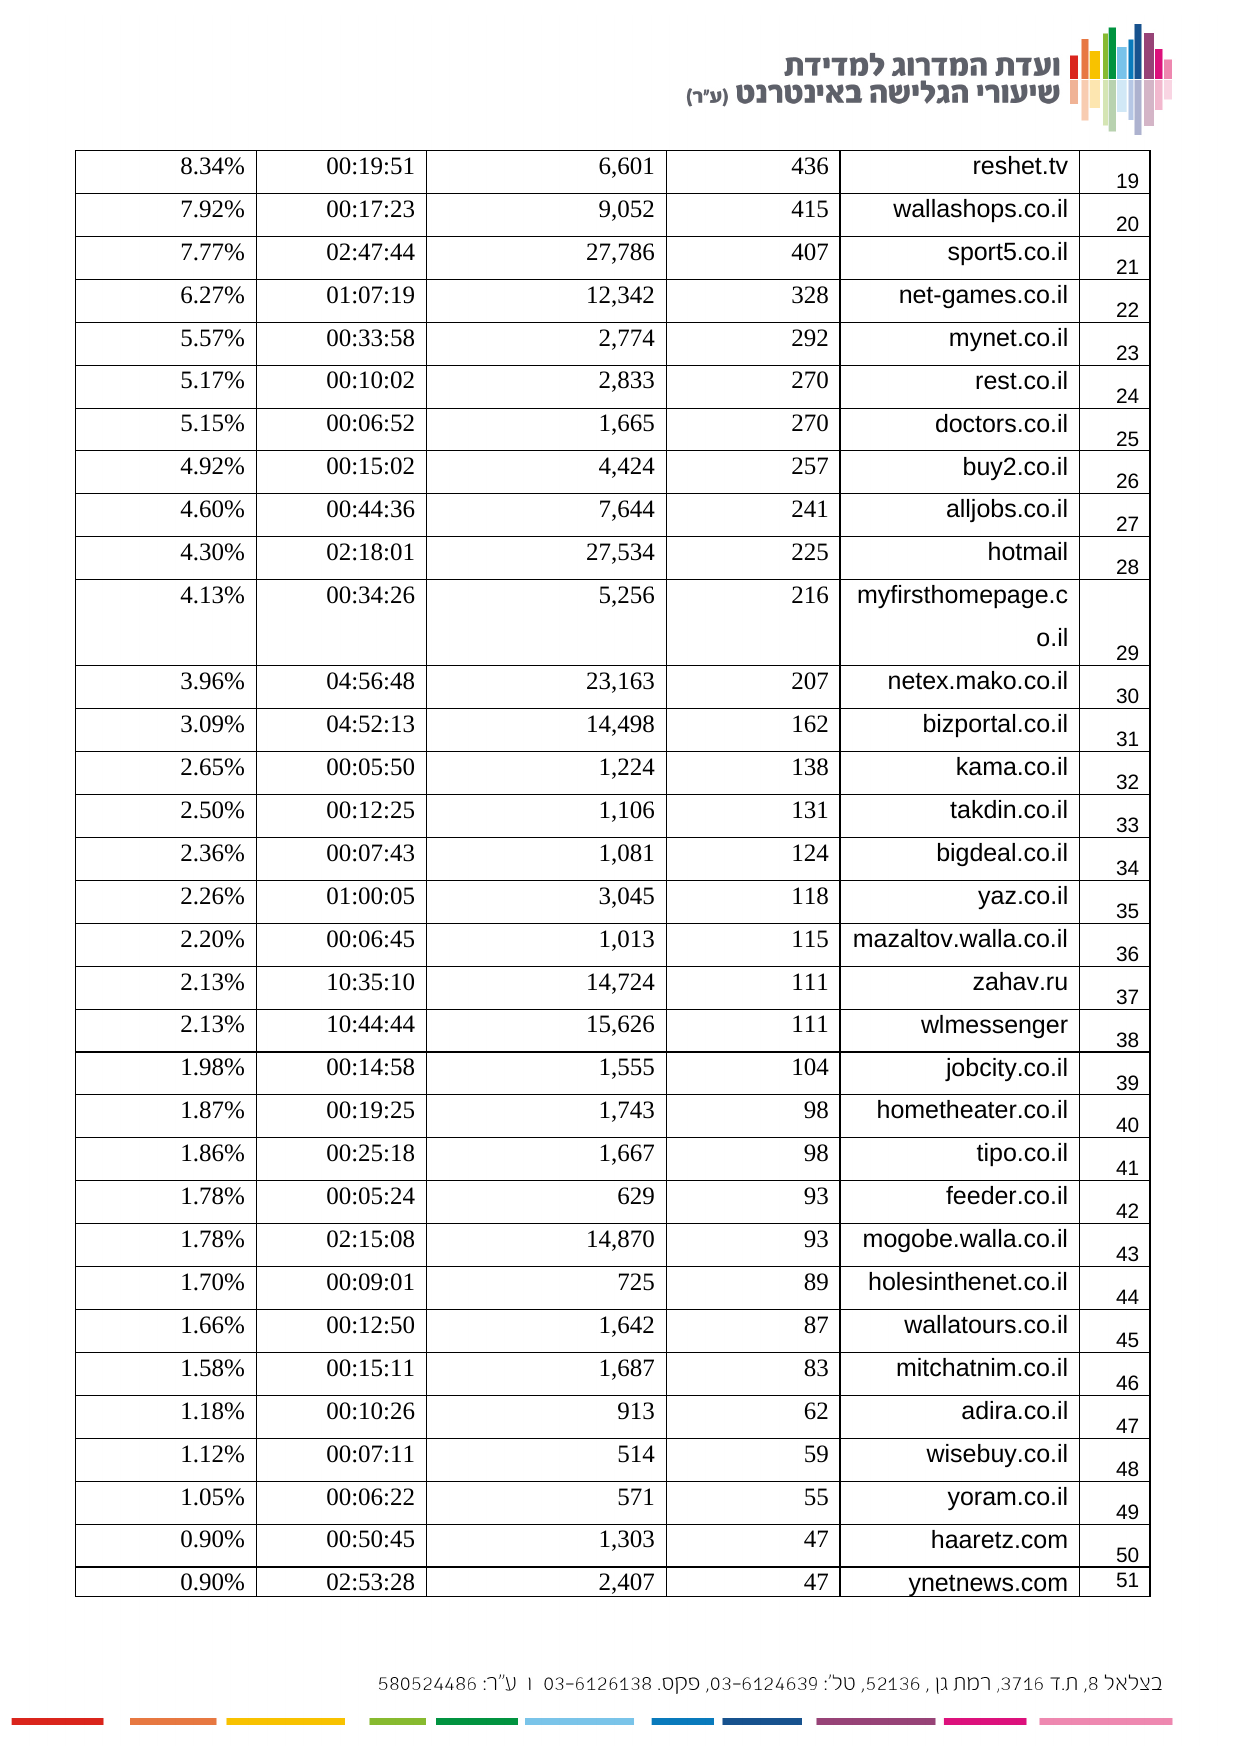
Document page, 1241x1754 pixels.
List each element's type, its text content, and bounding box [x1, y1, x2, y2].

table_cell 1,555 [427, 1053, 666, 1094]
table_cell 2.13% [76, 967, 256, 1008]
table_cell yoram.co.il [841, 1482, 1079, 1523]
table_cell 89 [667, 1267, 839, 1309]
table_cell 00:19:25 [257, 1095, 426, 1137]
table_cell 292 [667, 323, 839, 364]
table_cell 32 [1080, 752, 1149, 794]
table_cell 40 [1080, 1095, 1149, 1137]
table_cell 162 [667, 709, 839, 751]
table_cell 7,644 [427, 494, 666, 536]
table_cell 0.90% [76, 1568, 256, 1596]
table_cell 241 [667, 494, 839, 536]
table_cell 131 [667, 795, 839, 837]
table_cell tipo.co.il [841, 1138, 1079, 1180]
table_cell 1,642 [427, 1310, 666, 1352]
table_cell 629 [427, 1181, 666, 1223]
table_cell 35 [1080, 881, 1149, 923]
table_cell net-games.co.il [841, 280, 1079, 322]
table_cell 00:17:23 [257, 194, 426, 236]
table_cell 270 [667, 409, 839, 450]
table_cell 36 [1080, 924, 1149, 966]
table_cell ynetnews.com [841, 1568, 1079, 1596]
table_cell 98 [667, 1138, 839, 1180]
table_cell 1,106 [427, 795, 666, 837]
table_cell 47 [667, 1525, 839, 1566]
table_cell 1.87% [76, 1095, 256, 1137]
table_cell 328 [667, 280, 839, 322]
table_cell mogobe.walla.co.il [841, 1224, 1079, 1266]
table_cell 27 [1080, 494, 1149, 536]
table_cell netex.mako.co.il [841, 666, 1079, 708]
table_cell 43 [1080, 1224, 1149, 1266]
table_cell 436 [667, 151, 839, 193]
table_cell wallatours.co.il [841, 1310, 1079, 1352]
table_cell 83 [667, 1353, 839, 1395]
table_cell 415 [667, 194, 839, 236]
table_cell feeder.co.il [841, 1181, 1079, 1223]
table_cell wallashops.co.il [841, 194, 1079, 236]
table_cell 7.92% [76, 194, 256, 236]
table_cell 02:15:08 [257, 1224, 426, 1266]
table_cell hotmail [841, 537, 1079, 579]
table_cell 2.65% [76, 752, 256, 794]
table_cell 20 [1080, 194, 1149, 236]
table_cell 00:06:52 [257, 409, 426, 450]
table_cell 1,013 [427, 924, 666, 966]
table_cell 6,601 [427, 151, 666, 193]
table_cell 00:07:11 [257, 1439, 426, 1481]
table_cell 00:05:24 [257, 1181, 426, 1223]
table_cell 5,256 [427, 580, 666, 665]
table_cell 7.77% [76, 237, 256, 279]
table_cell 207 [667, 666, 839, 708]
table_cell 5.17% [76, 366, 256, 407]
table_cell 44 [1080, 1267, 1149, 1309]
table_cell 21 [1080, 237, 1149, 279]
table_cell zahav.ru [841, 967, 1079, 1008]
table_cell 25 [1080, 409, 1149, 450]
table_cell 571 [427, 1482, 666, 1523]
table_cell 45 [1080, 1310, 1149, 1352]
table_cell 00:12:50 [257, 1310, 426, 1352]
table_cell 00:50:45 [257, 1525, 426, 1566]
table_cell 1,665 [427, 409, 666, 450]
table_cell 2,833 [427, 366, 666, 407]
table_cell 111 [667, 967, 839, 1008]
table_cell 225 [667, 537, 839, 579]
table_cell 93 [667, 1181, 839, 1223]
table_cell 27,534 [427, 537, 666, 579]
table_cell 00:19:51 [257, 151, 426, 193]
table_cell 00:06:45 [257, 924, 426, 966]
table_cell 93 [667, 1224, 839, 1266]
table_cell 5.15% [76, 409, 256, 450]
table_cell 01:00:05 [257, 881, 426, 923]
table_cell bigdeal.co.il [841, 838, 1079, 880]
table_cell 47 [667, 1568, 839, 1596]
table_cell 10:44:44 [257, 1010, 426, 1051]
table_cell 725 [427, 1267, 666, 1309]
table_cell 00:05:50 [257, 752, 426, 794]
table_cell 31 [1080, 709, 1149, 751]
table_cell 01:07:19 [257, 280, 426, 322]
table_cell 2.13% [76, 1010, 256, 1051]
table_cell 104 [667, 1053, 839, 1094]
table_cell 14,724 [427, 967, 666, 1008]
table_cell 3,045 [427, 881, 666, 923]
table_cell 1,667 [427, 1138, 666, 1180]
table_cell 138 [667, 752, 839, 794]
table_cell 02:53:28 [257, 1568, 426, 1596]
table_cell mynet.co.il [841, 323, 1079, 364]
table_cell 50 [1080, 1525, 1149, 1566]
table_cell 48 [1080, 1439, 1149, 1481]
table_cell 00:14:58 [257, 1053, 426, 1094]
table_cell 8.34% [76, 151, 256, 193]
table_cell 00:44:36 [257, 494, 426, 536]
table_cell 37 [1080, 967, 1149, 1008]
table_cell 1,303 [427, 1525, 666, 1566]
table_cell mazaltov.walla.co.il [841, 924, 1079, 966]
table_cell takdin.co.il [841, 795, 1079, 837]
table_cell 270 [667, 366, 839, 407]
table_cell alljobs.co.il [841, 494, 1079, 536]
table_cell adira.co.il [841, 1396, 1079, 1438]
table_cell 15,626 [427, 1010, 666, 1051]
table_cell 1,081 [427, 838, 666, 880]
table_cell jobcity.co.il [841, 1053, 1079, 1094]
table_cell 00:06:22 [257, 1482, 426, 1523]
table_cell 02:18:01 [257, 537, 426, 579]
table_cell 00:10:02 [257, 366, 426, 407]
table_cell 46 [1080, 1353, 1149, 1395]
table_cell 00:09:01 [257, 1267, 426, 1309]
table_cell 10:35:10 [257, 967, 426, 1008]
table_cell 2.20% [76, 924, 256, 966]
table_cell 1.70% [76, 1267, 256, 1309]
table_cell 1.78% [76, 1181, 256, 1223]
table_cell 257 [667, 451, 839, 493]
table_cell 111 [667, 1010, 839, 1051]
table_cell 23 [1080, 323, 1149, 364]
table_cell myfirsthomepage.co.il [841, 580, 1079, 665]
table_cell 55 [667, 1482, 839, 1523]
table_cell 14,498 [427, 709, 666, 751]
table_cell 514 [427, 1439, 666, 1481]
table_cell 216 [667, 580, 839, 665]
table_cell 62 [667, 1396, 839, 1438]
table_cell 14,870 [427, 1224, 666, 1266]
table_cell 2.26% [76, 881, 256, 923]
table_cell 2.50% [76, 795, 256, 837]
table_cell 34 [1080, 838, 1149, 880]
table_cell 04:56:48 [257, 666, 426, 708]
table_cell 4.92% [76, 451, 256, 493]
table_cell wisebuy.co.il [841, 1439, 1079, 1481]
picture [11, 15, 1218, 1746]
table_cell rest.co.il [841, 366, 1079, 407]
table_cell bizportal.co.il [841, 709, 1079, 751]
table_cell 1.18% [76, 1396, 256, 1438]
table_cell 00:10:26 [257, 1396, 426, 1438]
table_cell 27,786 [427, 237, 666, 279]
table_cell 00:07:43 [257, 838, 426, 880]
table_cell 26 [1080, 451, 1149, 493]
table_cell 49 [1080, 1482, 1149, 1523]
table_cell 1,224 [427, 752, 666, 794]
table_cell 42 [1080, 1181, 1149, 1223]
table_cell kama.co.il [841, 752, 1079, 794]
table_cell 29 [1080, 580, 1149, 665]
table_cell sport5.co.il [841, 237, 1079, 279]
table_cell 9,052 [427, 194, 666, 236]
table_cell holesinthenet.co.il [841, 1267, 1079, 1309]
table_cell haaretz.com [841, 1525, 1079, 1566]
table_cell 6.27% [76, 280, 256, 322]
table_cell wlmessenger [841, 1010, 1079, 1051]
table_cell 33 [1080, 795, 1149, 837]
table_cell 3.96% [76, 666, 256, 708]
table_cell 1,687 [427, 1353, 666, 1395]
table_cell 51 [1080, 1568, 1149, 1596]
table_cell mitchatnim.co.il [841, 1353, 1079, 1395]
table_cell reshet.tv [841, 151, 1079, 193]
table_cell hometheater.co.il [841, 1095, 1079, 1137]
table_cell 00:15:11 [257, 1353, 426, 1395]
table_cell 1.66% [76, 1310, 256, 1352]
table_cell 4,424 [427, 451, 666, 493]
table_cell 24 [1080, 366, 1149, 407]
table_cell 0.90% [76, 1525, 256, 1566]
table_cell 1.12% [76, 1439, 256, 1481]
table_cell 47 [1080, 1396, 1149, 1438]
table_cell 19 [1080, 151, 1149, 193]
table_cell 00:34:26 [257, 580, 426, 665]
table_cell 115 [667, 924, 839, 966]
table_cell 39 [1080, 1053, 1149, 1094]
table_cell 1.58% [76, 1353, 256, 1395]
table_cell 00:25:18 [257, 1138, 426, 1180]
table_cell 4.13% [76, 580, 256, 665]
table_cell 124 [667, 838, 839, 880]
table_cell 12,342 [427, 280, 666, 322]
table_cell 4.60% [76, 494, 256, 536]
table_cell 22 [1080, 280, 1149, 322]
table_cell 2,407 [427, 1568, 666, 1596]
table_cell doctors.co.il [841, 409, 1079, 450]
table_cell 1.86% [76, 1138, 256, 1180]
table_cell 1.98% [76, 1053, 256, 1094]
table_cell 41 [1080, 1138, 1149, 1180]
table_cell 1,743 [427, 1095, 666, 1137]
table_cell 28 [1080, 537, 1149, 579]
table_cell 407 [667, 237, 839, 279]
table_cell yaz.co.il [841, 881, 1079, 923]
table_cell 87 [667, 1310, 839, 1352]
table_cell 23,163 [427, 666, 666, 708]
table_cell 00:15:02 [257, 451, 426, 493]
table_cell 59 [667, 1439, 839, 1481]
table_cell 98 [667, 1095, 839, 1137]
table_cell 00:33:58 [257, 323, 426, 364]
table_cell 30 [1080, 666, 1149, 708]
table_cell 5.57% [76, 323, 256, 364]
table_cell 3.09% [76, 709, 256, 751]
table_cell 118 [667, 881, 839, 923]
table_cell 2.36% [76, 838, 256, 880]
table_cell 913 [427, 1396, 666, 1438]
table_cell 1.05% [76, 1482, 256, 1523]
table_cell 2,774 [427, 323, 666, 364]
table_cell 04:52:13 [257, 709, 426, 751]
table_cell 4.30% [76, 537, 256, 579]
table_cell buy2.co.il [841, 451, 1079, 493]
table_cell 00:12:25 [257, 795, 426, 837]
table_cell 38 [1080, 1010, 1149, 1051]
table_cell 02:47:44 [257, 237, 426, 279]
table_cell 1.78% [76, 1224, 256, 1266]
